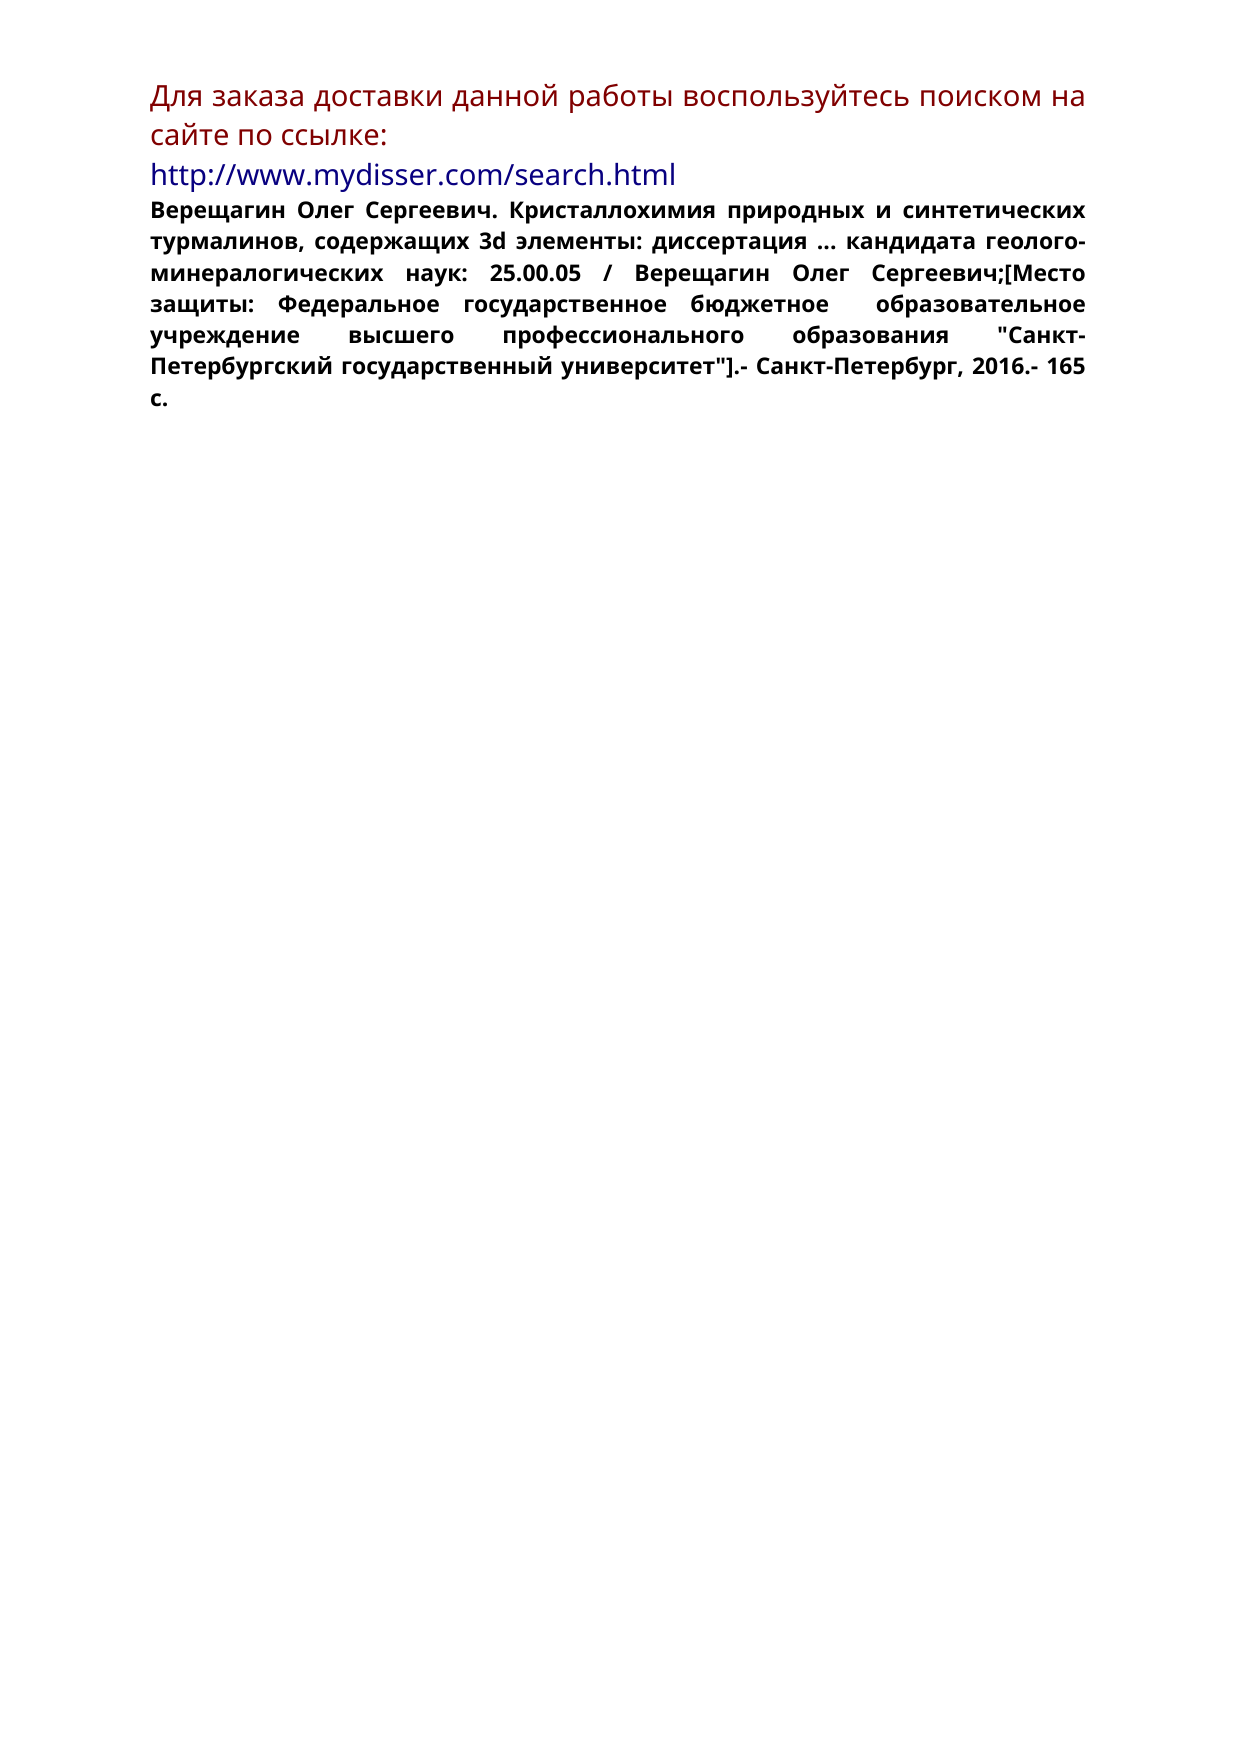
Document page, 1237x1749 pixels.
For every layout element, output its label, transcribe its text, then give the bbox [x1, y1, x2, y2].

text Верещагин Олег Сергеевич. Кристаллохимия природных и синтетических турмалинов, содержащих 3d элементы: диссертация ... кандидата геолого-минералогических наук: 25.00.05 / Верещагин Олег Сергеевич;[Место защиты: Федеральное государственное бюджетное образовательное учреждение высшего профессионального образования "Санкт-Петербургский государственный университет"].- Санкт-Петербург, 2016.- 165 с. [150, 194, 1086, 413]
